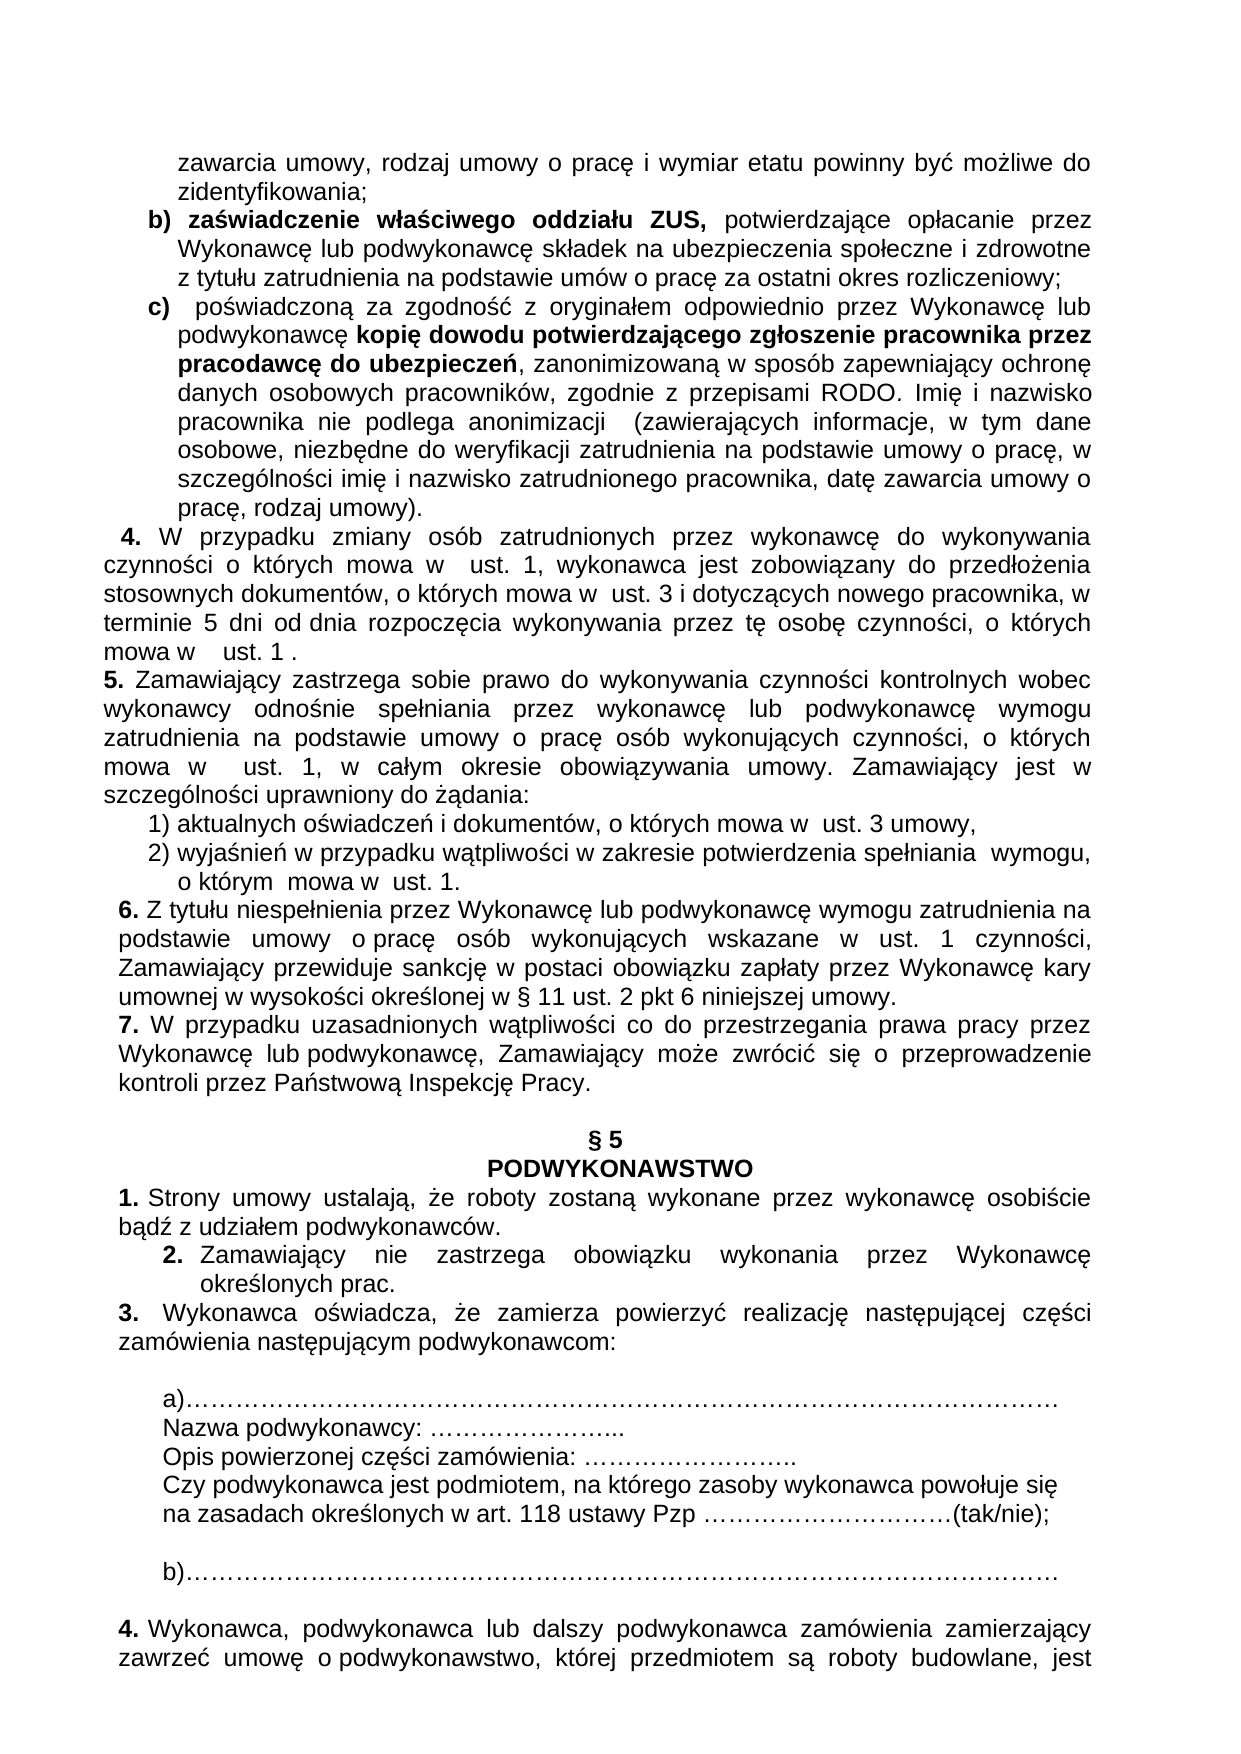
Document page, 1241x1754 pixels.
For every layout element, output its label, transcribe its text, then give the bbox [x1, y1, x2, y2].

text PODWYKONAWSTWO [148, 1154, 1092, 1183]
text 7. W przypadku uzasadnionych wątpliwości co do przestrzegania prawa pracy przez Wykonawcę lub podwykonawcę, Zamawiający może zwrócić się o przeprowadzenie kontroli przez Państwową Inspekcję Pracy. [118, 1010, 1092, 1096]
text b)…………………………………………………………………………………………… [162, 1556, 1092, 1585]
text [148, 148, 1092, 205]
text c) poświadczoną za zgodność z oryginałem odpowiednio przez Wykonawcę lub podwykonawcę kopię dowodu potwierdzającego zgłoszenie pracownika przez pracodawcę do ubezpieczeń, zanonimizowaną w sposób zapewniający ochronę danych osobowych pracowników, zgodnie z przepisami RODO. Imię i nazwisko pracownika nie podlega anonimizacji (zawierających informacje, w tym dane osobowe, niezbędne do weryfikacji zatrudnienia na podstawie umowy o pracę, w szczególności imię i nazwisko zatrudnionego pracownika, datę zawarcia umowy o pracę, rodzaj umowy). [148, 291, 1092, 521]
text b) zaświadczenie właściwego oddziału ZUS, potwierdzające opłacanie przez Wykonawcę lub podwykonawcę składek na ubezpieczenia społeczne i zdrowotne z tytułu zatrudnienia na podstawie umów o pracę za ostatni okres rozliczeniowy; [148, 205, 1092, 291]
text 6. Z tytułu niespełnienia przez Wykonawcę lub podwykonawcę wymogu zatrudnienia na podstawie umowy o pracę osób wykonujących wskazane w ust. 1 czynności, Zamawiający przewiduje sankcję w postaci obowiązku zapłaty przez Wykonawcę kary umownej w wysokości określonej w § 11 ust. 2 pkt 6 niniejszej umowy. [118, 895, 1092, 1010]
list Wykonawca oświadcza, że zamierza powierzyć realizację następującej części zamówienia następującym podwykonawcom: [118, 1298, 1092, 1355]
text Czy podwykonawca jest podmiotem, na którego zasoby wykonawca powołuje się na zasadach określonych w art. 118 ustawy Pzp …………………………(tak/nie); [162, 1470, 1092, 1528]
text § 5 [118, 1125, 1092, 1154]
list Zamawiający nie zastrzega obowiązku wykonania przez Wykonawcę określonych prac. [162, 1240, 1092, 1298]
text 1) aktualnych oświadczeń i dokumentów, o których mowa w ust. 3 umowy, [148, 809, 1092, 838]
list Strony umowy ustalają, że roboty zostaną wykonane przez wykonawcę osobiście bądź z udziałem podwykonawców. [118, 1183, 1092, 1240]
text a)…………………………………………………………………………………………… [162, 1384, 1092, 1413]
text 2) wyjaśnień w przypadku wątpliwości w zakresie potwierdzenia spełniania wymogu, o którym mowa w ust. 1. [148, 838, 1092, 895]
text Nazwa podwykonawcy: …………………... [162, 1413, 1092, 1441]
text 5. Zamawiający zastrzega sobie prawo do wykonywania czynności kontrolnych wobec wykonawcy odnośnie spełniania przez wykonawcę lub podwykonawcę wymogu zatrudnienia na podstawie umowy o pracę osób wykonujących czynności, o których mowa w ust. 1, w całym okresie obowiązywania umowy. Zamawiający jest w szczególności uprawniony do żądania: [103, 665, 1092, 809]
text 4. W przypadku zmiany osób zatrudnionych przez wykonawcę do wykonywania czynności o których mowa w ust. 1, wykonawca jest zobowiązany do przedłożenia stosownych dokumentów, o których mowa w ust. 3 i dotyczących nowego pracownika, w terminie 5 dni od dnia rozpoczęcia wykonywania przez tę osobę czynności, o których mowa w ust. 1 . [103, 521, 1092, 665]
text Opis powierzonej części zamówienia: …………………….. [162, 1441, 1092, 1470]
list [118, 1614, 1092, 1671]
